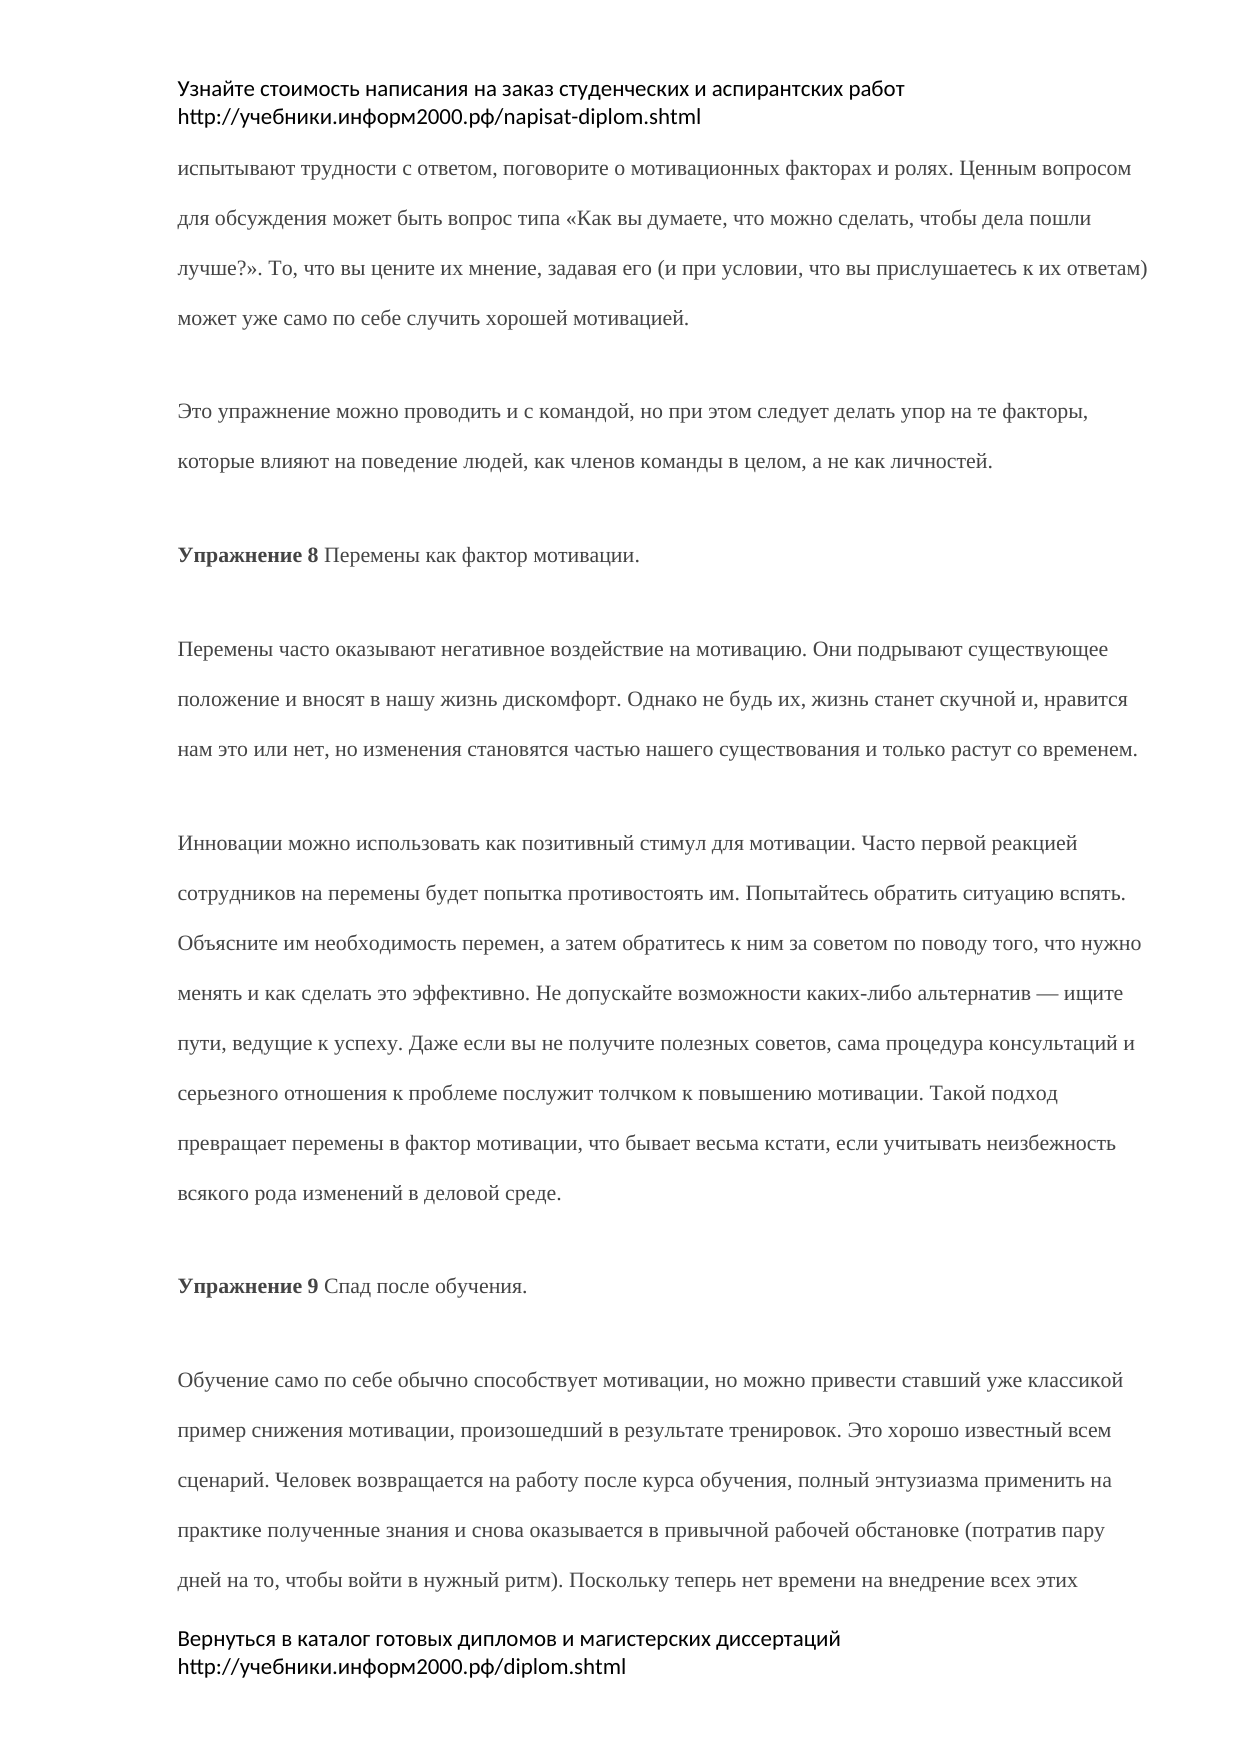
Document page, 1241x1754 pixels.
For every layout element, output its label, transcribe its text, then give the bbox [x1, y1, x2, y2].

text Упражнение 8 Перемены как фактор мотивации. [177, 517, 1152, 567]
text Упражнение 9 Спад после обучения. [177, 1248, 1152, 1298]
text Перемены часто оказывают негативное воздействие на мотивацию. Они подрывают существующее положение и вносят в нашу жизнь дискомфорт. Однако не будь их, жизнь станет скучной и, нравится нам это или нет, но изменения становятся частью нашего существования и только растут со временем. [177, 611, 1152, 761]
text Инновации можно использовать как позитивный стимул для мотивации. Часто первой реакцией сотрудников на перемены будет попытка противостоять им. Попытайтесь обратить ситуацию вспять. Объясните им необходимость перемен, а затем обратитесь к ним за советом по поводу того, что нужно менять и как сделать это эффективно. Не допускайте возможности каких-либо альтернатив — ищите пути, ведущие к успеху. Даже если вы не получите полезных советов, сама процедура консультаций и серьезного отношения к проблеме послужит толчком к повышению мотивации. Такой подход превращает перемены в фактор мотивации, что бывает весьма кстати, если учитывать неизбежность всякого рода изменений в деловой среде. [177, 805, 1152, 1205]
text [177, 130, 1152, 330]
text Это упражнение можно проводить и с командой, но при этом следует делать упор на те факторы, которые влияют на поведение людей, как членов команды в целом, а не как личностей. [177, 373, 1152, 473]
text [177, 1342, 1152, 1592]
